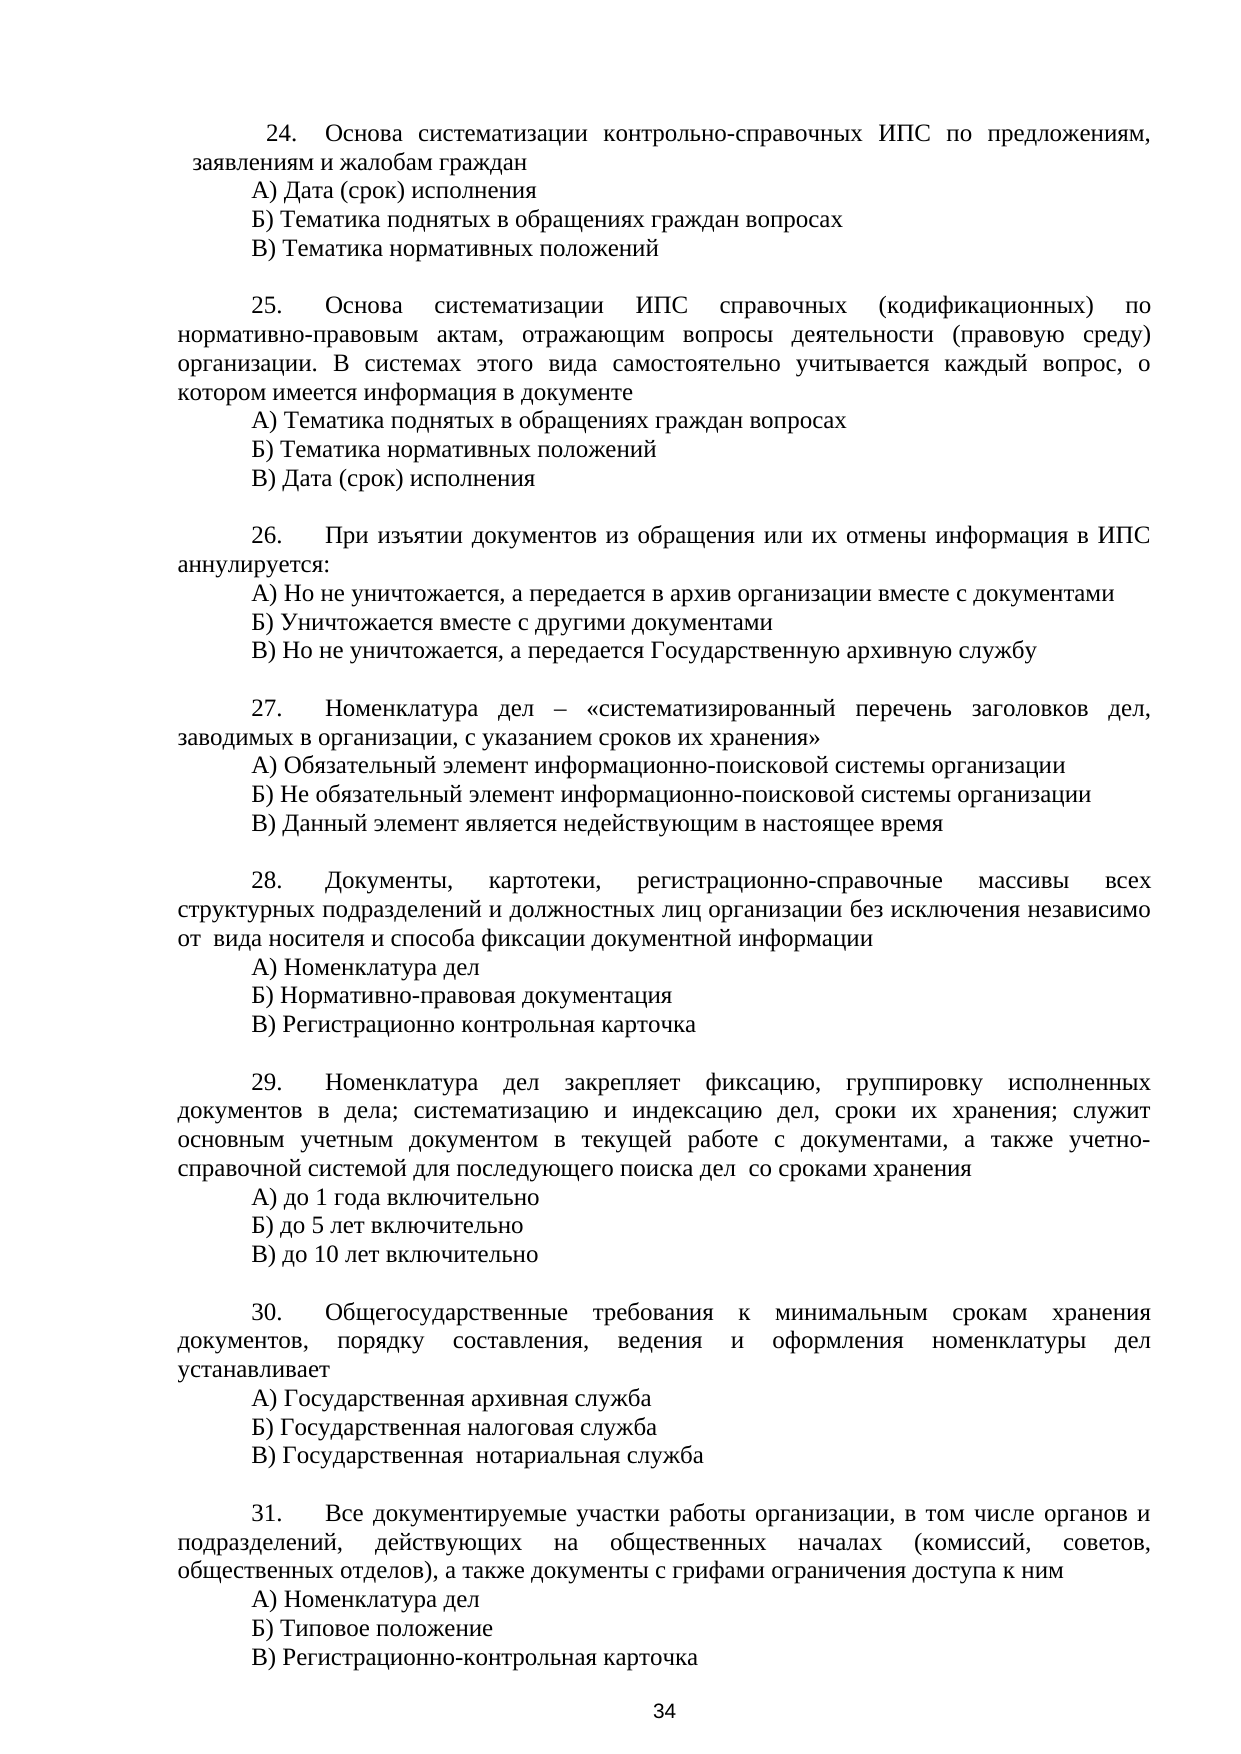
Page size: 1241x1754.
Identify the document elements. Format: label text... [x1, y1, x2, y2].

text Б) Типовое положение [177, 1613, 1152, 1642]
list Основа систематизации ИПС справочных (кодификационных) по нормативно-правовым актам, отражающим вопросы деятельности (правовую среду) организации. В системах этого вида самостоятельно учитывается каждый вопрос, о котором имеется информация в документе [177, 291, 1152, 406]
text Б) Государственная налоговая служба [177, 1412, 1152, 1441]
list Номенклатура дел – «систематизированный перечень заголовков дел, заводимых в организации, с указанием сроков их хранения» [177, 693, 1152, 751]
text В) Данный элемент является недействующим в настоящее время [177, 808, 1152, 837]
text А) Обязательный элемент информационно-поисковой системы организации [177, 751, 1152, 779]
text В) Но не уничтожается, а передается Государственную архивную службу [177, 636, 1152, 664]
list Основа систематизации контрольно-справочных ИПС по предложениям, заявлениям и жалобам граждан [192, 118, 1152, 176]
list Документы, картотеки, регистрационно-справочные массивы всех структурных подразделений и должностных лиц организации без исключения независимо от вида носителя и способа фиксации документной информации [177, 866, 1152, 952]
list Все документируемые участки работы организации, в том числе органов и подразделений, действующих на общественных началах (комиссий, советов, общественных отделов), а также документы с грифами ограничения доступа к ним [177, 1498, 1152, 1584]
text А) Тематика поднятых в обращениях граждан вопросах [177, 406, 1152, 434]
text В) Тематика нормативных положений [177, 233, 1152, 262]
text В) Регистрационно контрольная карточка [177, 1009, 1152, 1038]
text Б) Нормативно-правовая документация [177, 981, 1152, 1009]
list Номенклатура дел закрепляет фиксацию, группировку исполненных документов в дела; систематизацию и индексацию дел, сроки их хранения; служит основным учетным документом в текущей работе с документами, а также учетно-справочной системой для последующего поиска дел со сроками хранения [177, 1067, 1152, 1182]
text Б) Не обязательный элемент информационно-поисковой системы организации [177, 779, 1152, 808]
text В) Регистрационно-контрольная карточка [177, 1642, 1152, 1671]
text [177, 204, 1152, 233]
text В) до 10 лет включительно [177, 1239, 1152, 1268]
text Б) Уничтожается вместе с другими документами [177, 607, 1152, 636]
text В) Дата (срок) исполнения [177, 463, 1152, 492]
text А) Но не уничтожается, а передается в архив организации вместе с документами [177, 578, 1152, 607]
text А) Дата (срок) исполнения [177, 176, 1152, 204]
text А) Номенклатура дел [177, 1584, 1152, 1613]
text А) Номенклатура дел [177, 952, 1152, 981]
list Общегосударственные требования к минимальным срокам хранения документов, порядку составления, ведения и оформления номенклатуры дел устанавливает [177, 1297, 1152, 1383]
text Б) до 5 лет включительно [177, 1211, 1152, 1239]
text Б) Тематика нормативных положений [177, 434, 1152, 463]
text А) до 1 года включительно [177, 1182, 1152, 1211]
list При изъятии документов из обращения или их отмены информация в ИПС аннулируется: [177, 521, 1152, 578]
text В) Государственная нотариальная служба [177, 1441, 1152, 1469]
text А) Государственная архивная служба [177, 1383, 1152, 1412]
